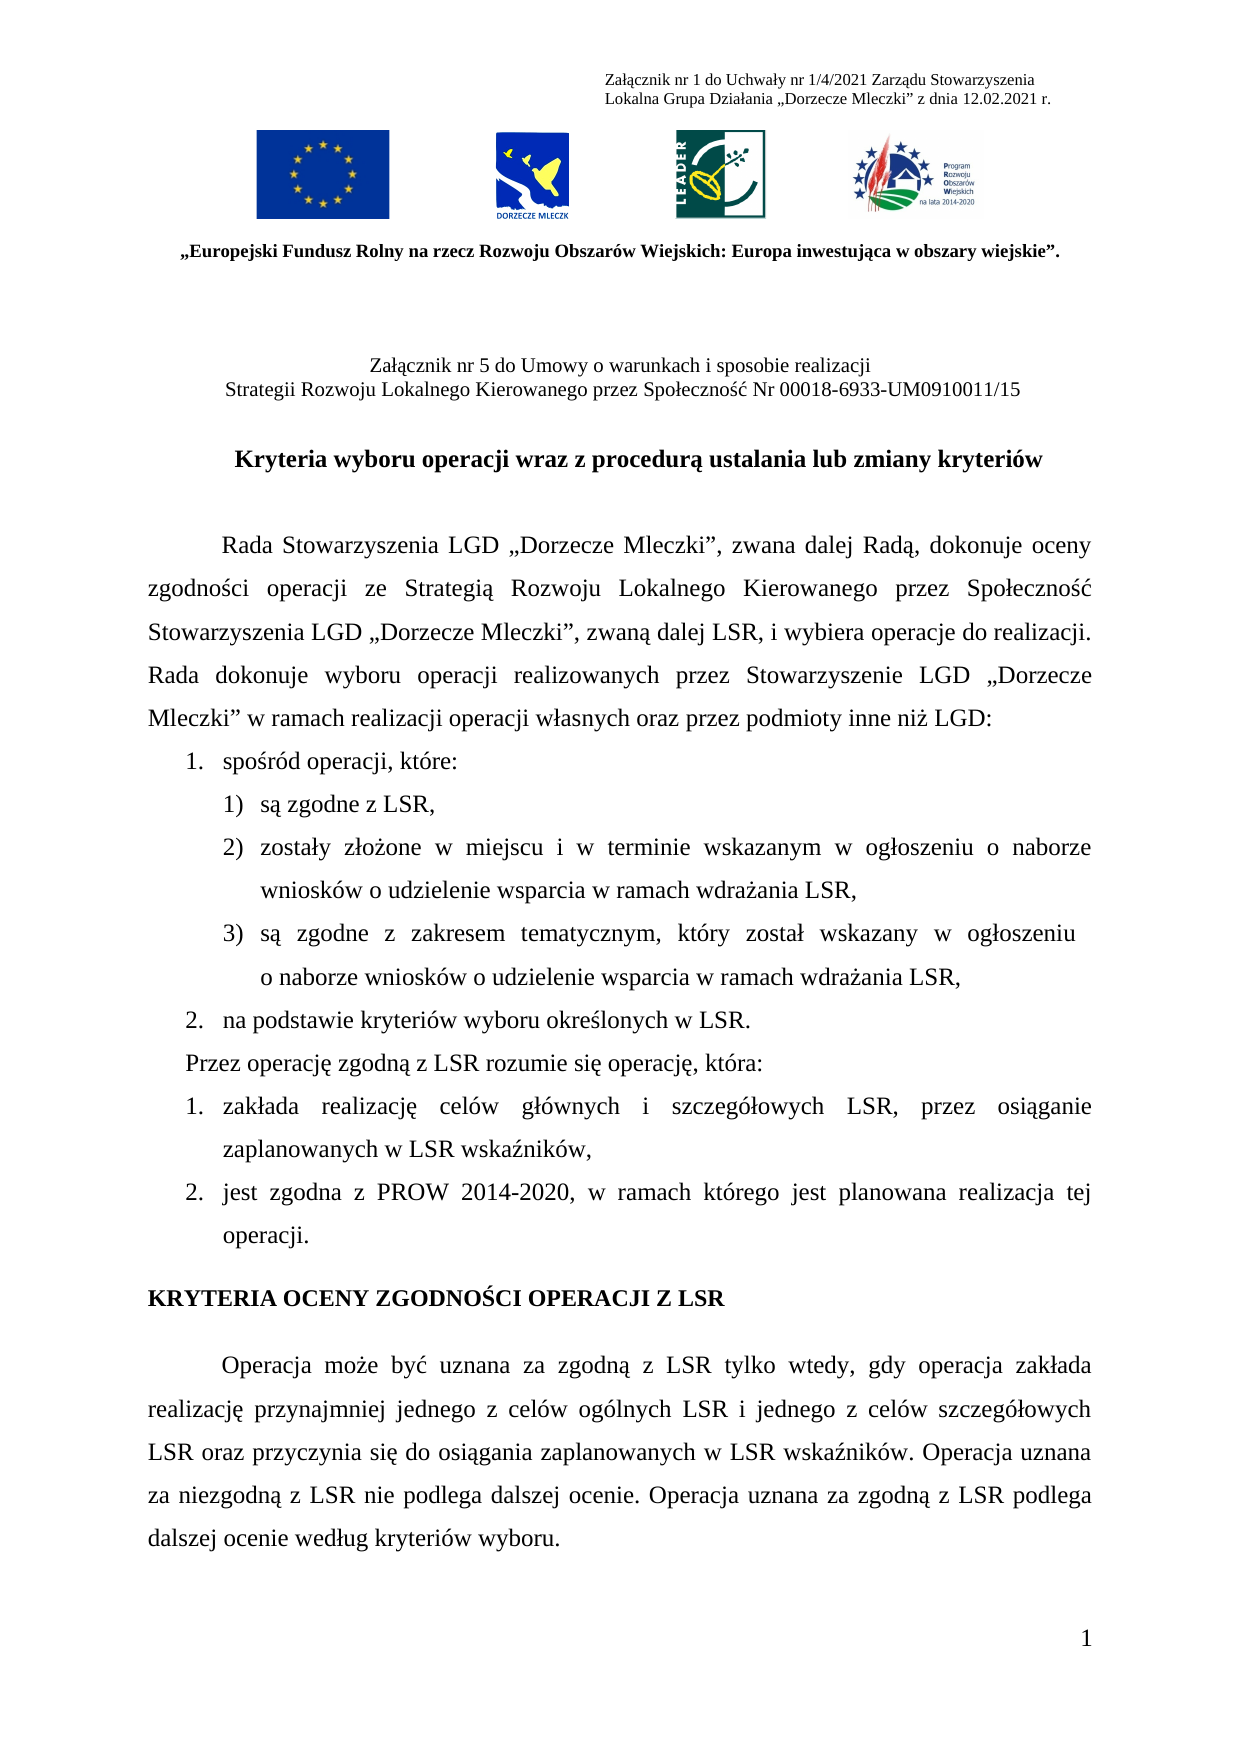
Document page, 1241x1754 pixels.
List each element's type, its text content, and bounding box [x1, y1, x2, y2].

text Rada Stowarzyszenia LGD „Dorzecze Mleczki”, zwana dalej Radą, dokonuje oceny zgodności operacji ze Strategią Rozwoju Lokalnego Kierowanego przez Społeczność Stowarzyszenia LGD „Dorzecze Mleczki”, zwaną dalej LSR, i wybiera operacje do realizacji. Rada dokonuje wyboru operacji realizowanych przez Stowarzyszenie LGD „Dorzecze Mleczki” w ramach realizacji operacji własnych oraz przez podmioty inne niż LGD: [148, 530, 1092, 732]
picture [675, 130, 767, 219]
picture [847, 130, 984, 219]
list zostały złożone w miejscu i w terminie wskazanym w ogłoszeniu o naborze wniosków o udzielenie wsparcia w ramach wdrażania LSR, [223, 832, 1092, 904]
list zakłada realizację celów głównych i szczegółowych LSR, przez osiąganie zaplanowanych w LSR wskaźników, [185, 1091, 1092, 1163]
list spośród operacji, które: [185, 746, 1092, 775]
text Strategii Rozwoju Lokalnego Kierowanego przez Społeczność Nr 00018-6933-UM0910011/15 [148, 377, 1092, 401]
text „Europejski Fundusz Rolny na rzecz Rozwoju Obszarów Wiejskich: Europa inwestująca w obszary wiejskie”. [148, 240, 1092, 262]
text Operacja może być uznana za zgodną z LSR tylko wtedy, gdy operacja zakłada realizację przynajmniej jednego z celów ogólnych LSR i jednego z celów szczegółowych LSR oraz przyczynia się do osiągania zaplanowanych w LSR wskaźników. Operacja uznana za niezgodną z LSR nie podlega dalszej ocenie. Operacja uznana za zgodną z LSR podlega dalszej ocenie według kryteriów wyboru. [148, 1351, 1092, 1552]
text KRYTERIA OCENY ZGODNOŚCI OPERACJI Z LSR [148, 1284, 1092, 1312]
list jest zgodna z PROW 2014-2020, w ramach którego jest planowana realizacja tej operacji. [185, 1177, 1092, 1249]
list na podstawie kryteriów wyboru określonych w LSR. [185, 1005, 1092, 1033]
list są zgodne z zakresem tematycznym, który został wskazany w ogłoszeniu o naborze wniosków o udzielenie wsparcia w ramach wdrażania LSR, [223, 918, 1092, 990]
picture [256, 130, 390, 219]
text Przez operację zgodną z LSR rozumie się operację, która: [148, 1048, 1092, 1077]
list są zgodne z LSR, [223, 789, 1092, 818]
text Załącznik nr 5 do Umowy o warunkach i sposobie realizacji [148, 353, 1092, 377]
text Kryteria wyboru operacji wraz z procedurą ustalania lub zmiany kryteriów [148, 444, 1092, 473]
